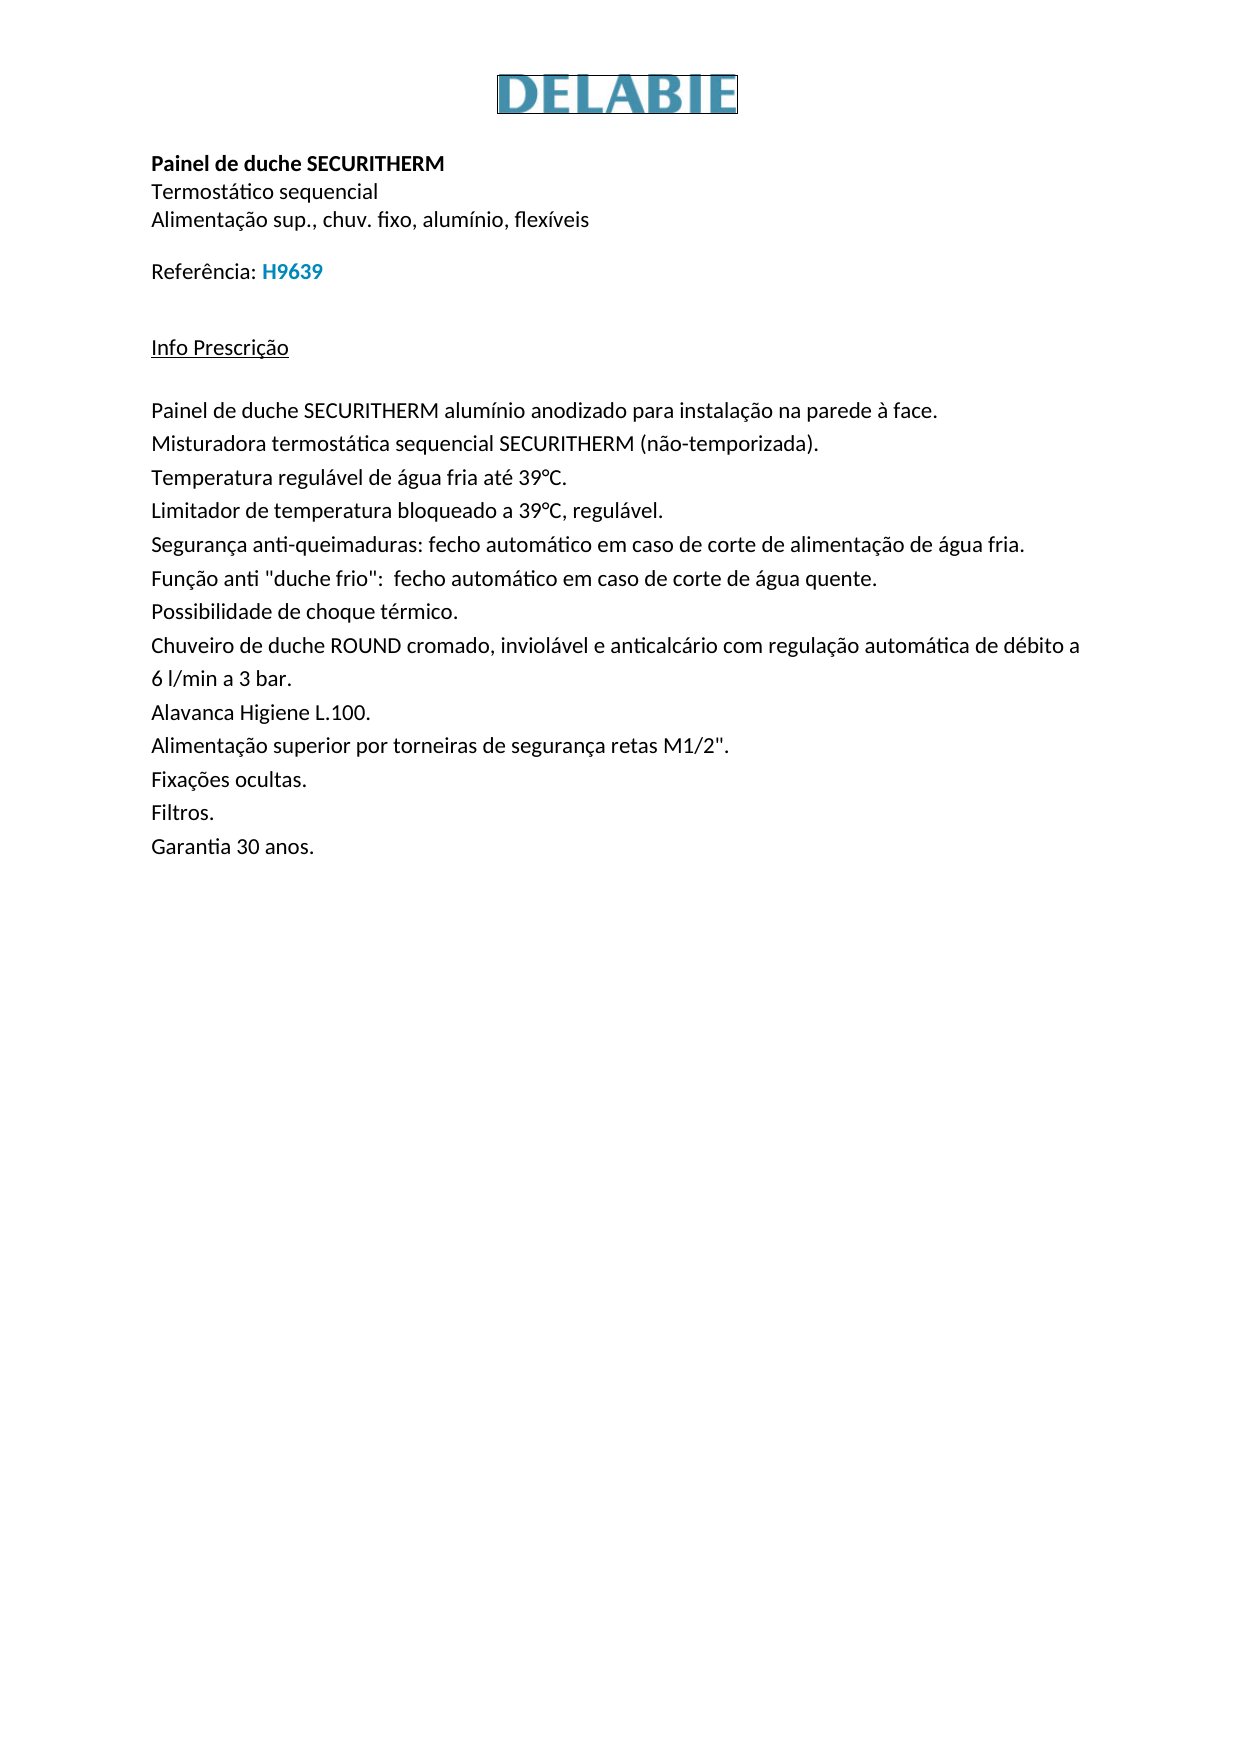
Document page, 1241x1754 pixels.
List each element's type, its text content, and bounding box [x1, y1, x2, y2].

text Alimentação superior por torneiras de segurança retas M1/2". [151, 731, 1084, 759]
text Referência: H9639 [151, 257, 1084, 285]
text Fixações ocultas. [151, 765, 1084, 793]
text Info Prescrição [151, 333, 1084, 361]
text Alimentação sup., chuv. fixo, alumínio, flexíveis [151, 205, 1084, 233]
text Limitador de temperatura bloqueado a 39°C, regulável. [151, 497, 1084, 525]
text Filtros. [151, 798, 1084, 827]
text Garantia 30 anos. [151, 832, 1084, 860]
text Alavanca Higiene L.100. [151, 698, 1084, 726]
text Misturadora termostática sequencial SECURITHERM (não-temporizada). [151, 429, 1084, 458]
text Função anti "duche frio": fecho automático em caso de corte de água quente. [151, 564, 1084, 592]
text Termostático sequencial [151, 177, 1084, 205]
text Painel de duche SECURITHERM [151, 149, 1084, 177]
text Possibilidade de choque térmico. [151, 597, 1084, 625]
text Painel de duche SECURITHERM alumínio anodizado para instalação na parede à face. [151, 396, 1084, 424]
text Chuveiro de duche ROUND cromado, inviolável e anticalcário com regulação automática de débito a 6 l/min a 3 bar. [151, 631, 1084, 692]
text Segurança anti-queimaduras: fecho automático em caso de corte de alimentação de água fria. [151, 530, 1084, 558]
picture [498, 76, 737, 113]
text Temperatura regulável de água fria até 39°C. [151, 463, 1084, 491]
